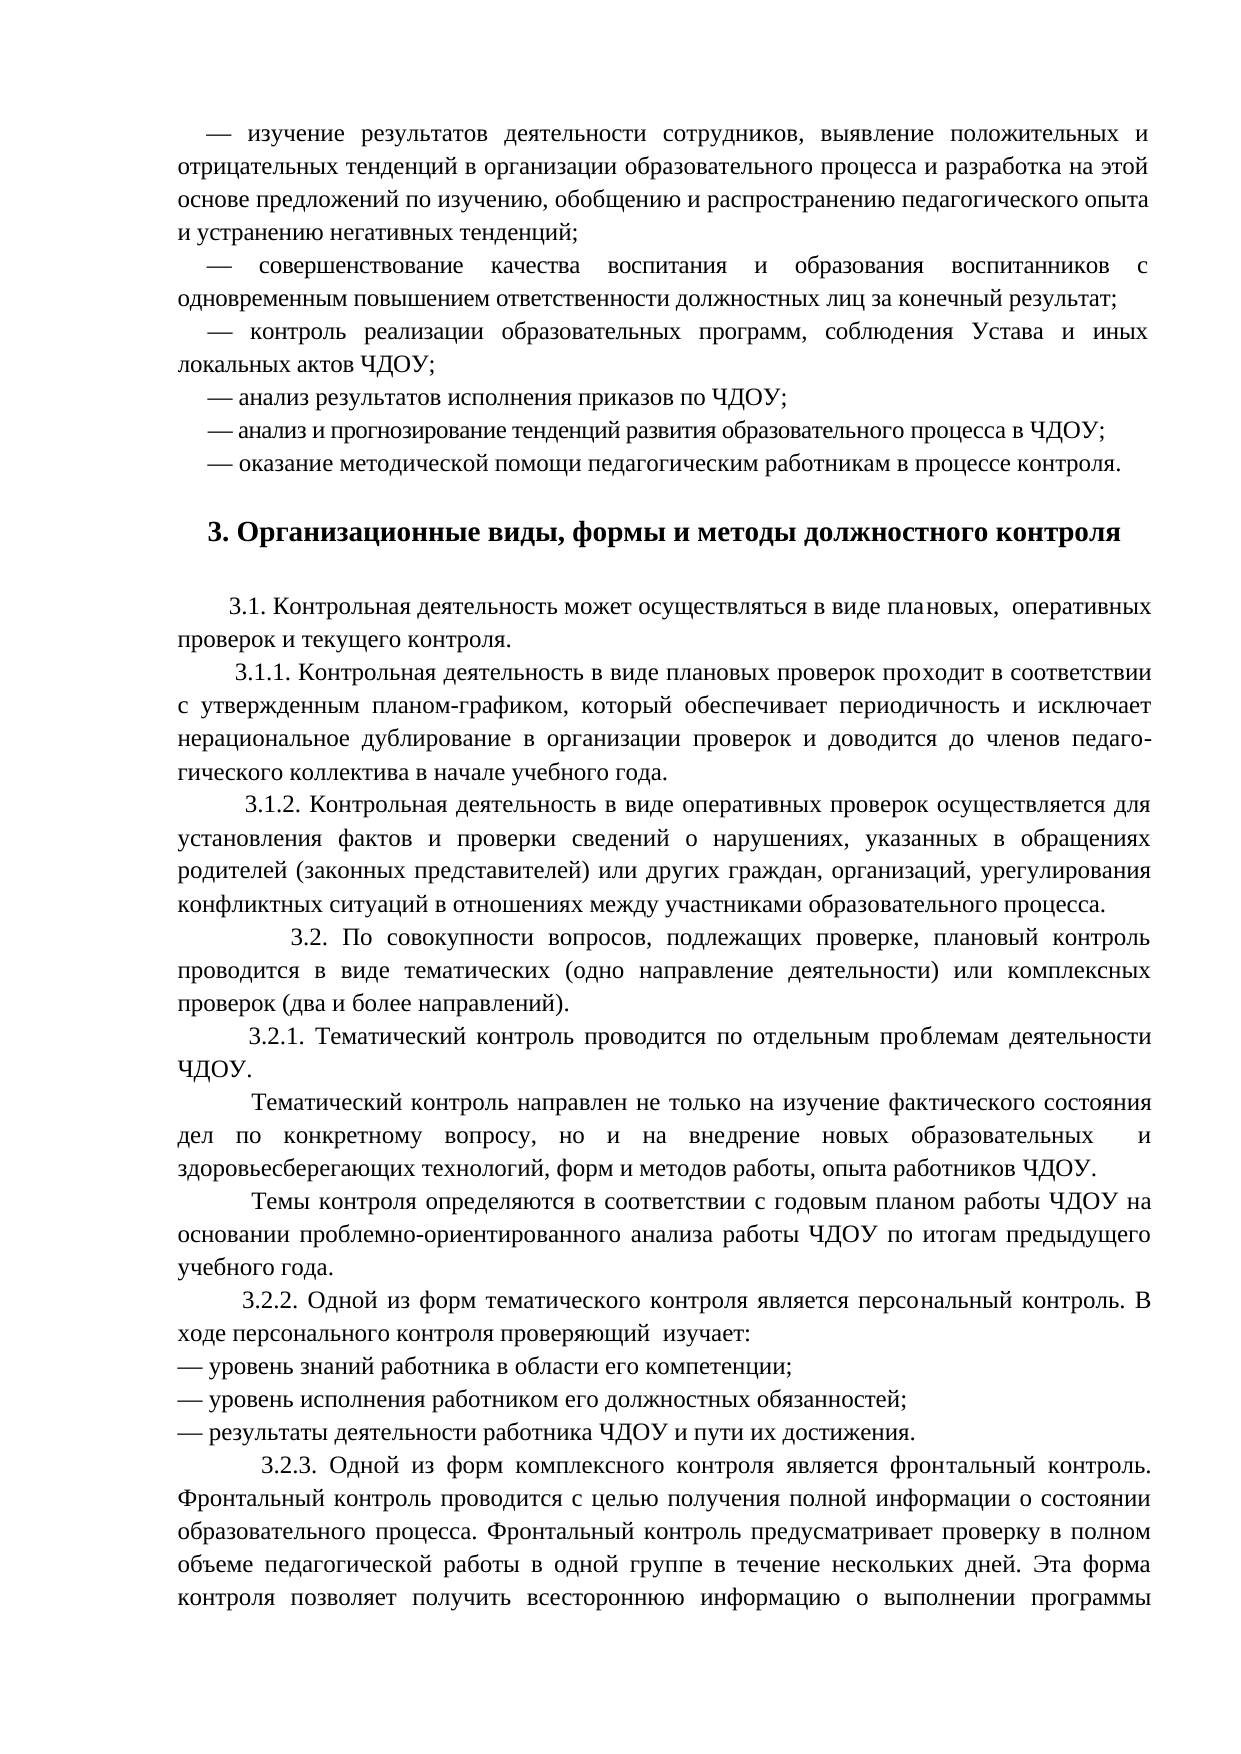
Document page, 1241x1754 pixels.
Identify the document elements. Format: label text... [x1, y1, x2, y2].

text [177, 1450, 1152, 1611]
text — анализ результатов исполнения приказов по ЧДОУ; [207, 382, 1152, 411]
text — изучение результатов деятельности сотрудников, выявление положительных и отрицательных тенденций в организации образовательного процесса и разработка на этой основе предложений по изучению, обобщению и распространению педагогического опыта и устранению негативных тенденций; [177, 118, 1149, 246]
text — уровень исполнения работником его должностных обязанностей; [177, 1384, 1152, 1413]
text 3.2.2. Одной из форм тематического контроля является персональный контроль. В ходе персонального контроля проверяющий изучает: [177, 1285, 1152, 1347]
text 3.1.1. Контрольная деятельность в виде плановых проверок проходит в соответствии с утвержденным планом-графиком, который обеспечивает периодичность и исключает нерациональное дублирование в организации проверок и доводится до членов педагогического коллектива в начале учебного года. [177, 657, 1152, 785]
text — контроль реализации образовательных программ, соблюдения Устава и иных локальных актов ЧДОУ; [178, 316, 1148, 378]
text 3.2. По совокупности вопросов, подлежащих проверке, плановый контроль проводится в виде тематических (одно направление деятельности) или комплексных проверок (два и более направлений). [177, 922, 1152, 1016]
text 3.2.1. Тематический контроль проводится по отдельным проблемам деятельности ЧДОУ. [177, 1021, 1152, 1082]
text 3.1.2. Контрольная деятельность в виде оперативных проверок осуществляется для установления фактов и проверки сведений о нарушениях, указанных в обращениях родителей (законных представителей) или других граждан, организаций, урегулирования конфликтных ситуаций в отношениях между участниками образовательного процесса. [177, 789, 1152, 917]
text — оказание методической помощи педагогическим работникам в процессе контроля. [178, 448, 1148, 477]
text 3.1. Контрольная деятельность может осуществляться в виде плановых, оперативных проверок и текущего контроля. [177, 591, 1152, 653]
text Темы контроля определяются в соответствии с годовым планом работы ЧДОУ на основании проблемно-ориентированного анализа работы ЧДОУ по итогам предыдущего учебного года. [177, 1186, 1152, 1281]
text — совершенствование качества воспитания и образования воспитанников с одновременным повышением ответственности должностных лиц за конечный результат; [177, 250, 1148, 312]
text 3. Организационные виды, формы и методы должностного контроля [177, 514, 1152, 548]
text Тематический контроль направлен не только на изучение фактического состояния дел по конкретному вопросу, но и на внедрение новых образовательных и здоровьесберегающих технологий, форм и методов работы, опыта работников ЧДОУ. [177, 1087, 1152, 1182]
text — уровень знаний работника в области его компетенции; [177, 1351, 1152, 1380]
text — результаты деятельности работника ЧДОУ и пути их достижения. [177, 1417, 1152, 1446]
text — анализ и прогнозирование тенденций развития образовательного процесса в ЧДОУ; [178, 415, 1148, 444]
